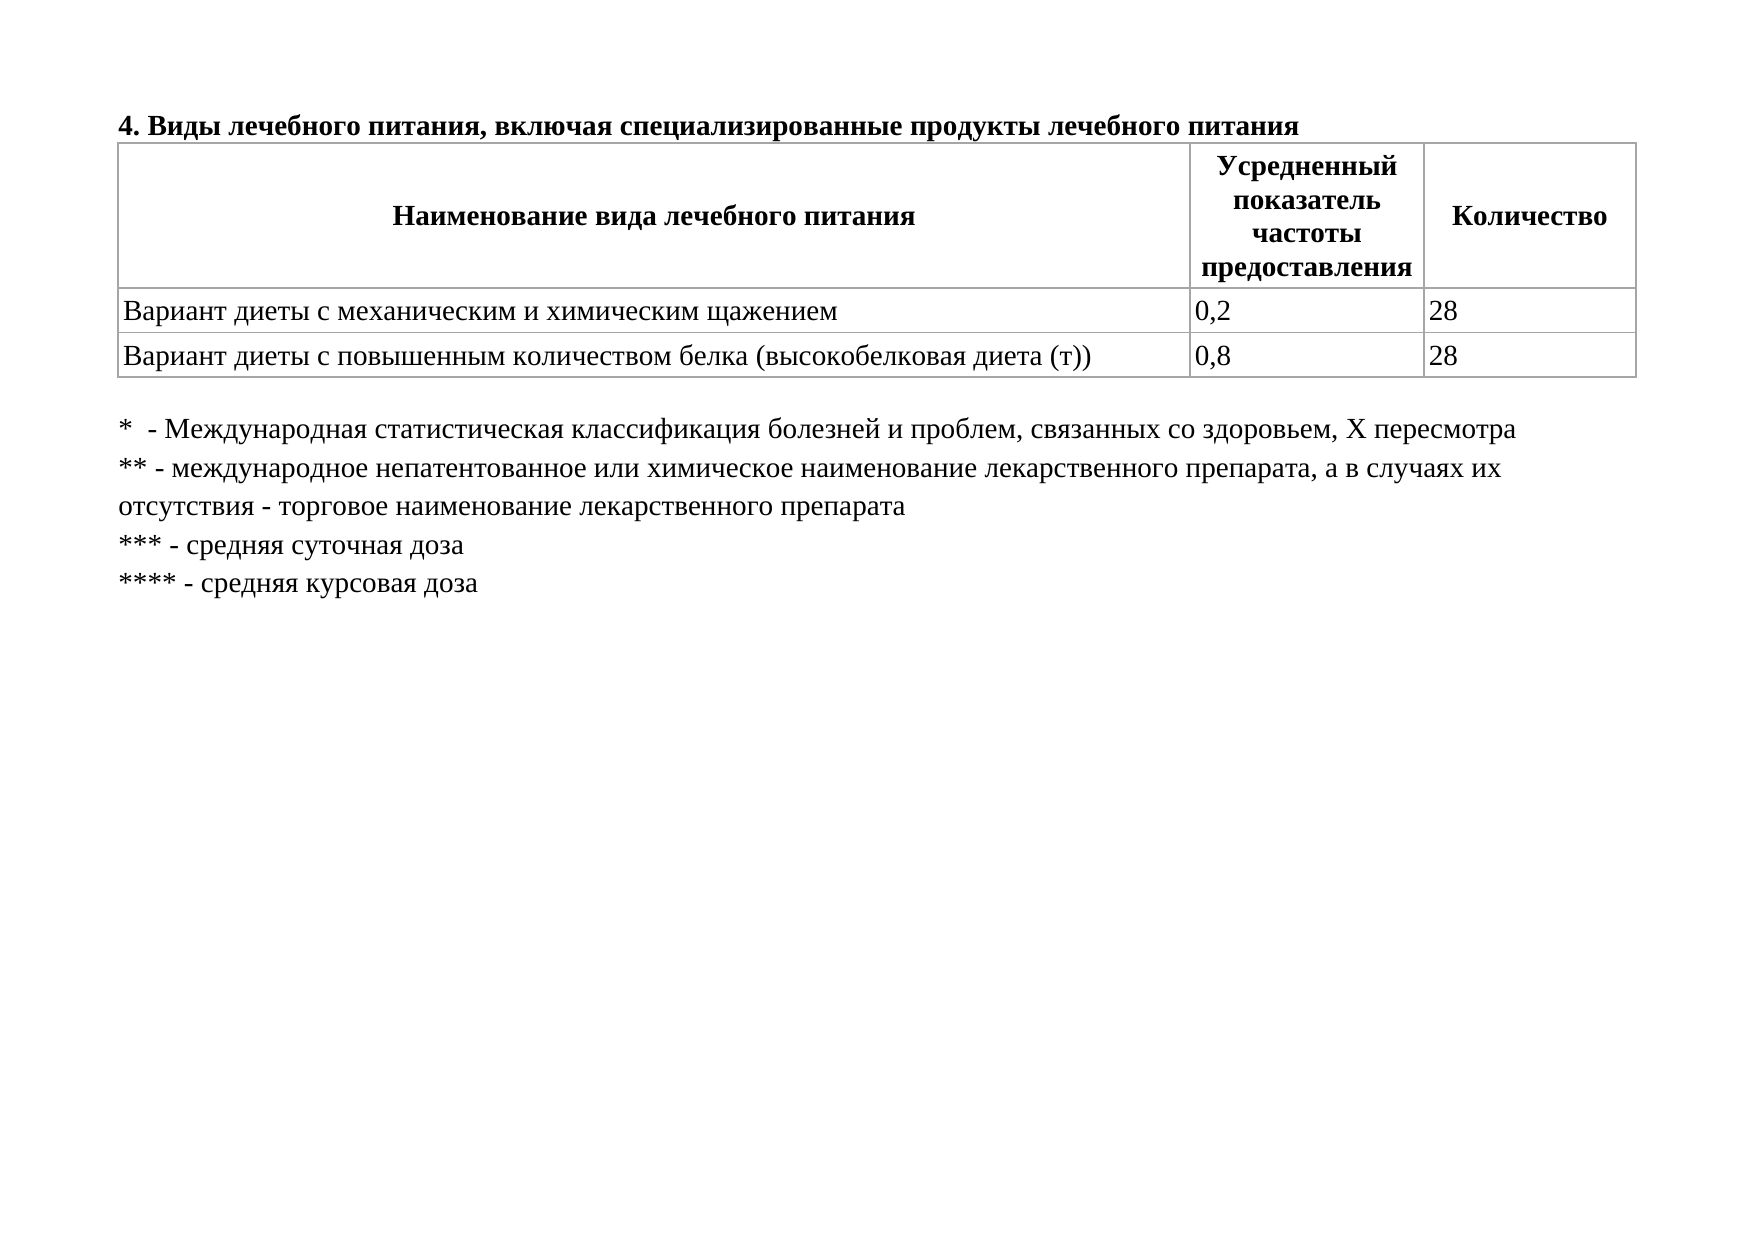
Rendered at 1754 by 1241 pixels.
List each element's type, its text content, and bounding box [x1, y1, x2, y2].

table_cell Вариант диеты с механическим и химическим щажением [119, 289, 1189, 332]
table_header Количество [1425, 144, 1635, 287]
table_cell 0,2 [1191, 289, 1423, 332]
text 4. Виды лечебного питания, включая специализированные продукты лечебного питания [118, 108, 1636, 142]
table_cell 0,8 [1191, 333, 1423, 376]
table_header Усредненный показатель частоты предоставления [1191, 144, 1423, 287]
table_cell 28 [1425, 333, 1635, 376]
text **** - средняя курсовая доза [118, 565, 1636, 599]
table_cell 28 [1425, 289, 1635, 332]
text ** - международное непатентованное или химическое наименование лекарственного препарата, а в случаях их отсутствия - торговое наименование лекарственного препарата [118, 450, 1636, 522]
table_cell Вариант диеты с повышенным количеством белка (высокобелковая диета (т)) [119, 333, 1189, 376]
text * - Международная статистическая классификация болезней и проблем, связанных со здоровьем, Х пересмотра [118, 411, 1636, 445]
text *** - средняя суточная доза [118, 527, 1636, 560]
table_header Наименование вида лечебного питания [119, 144, 1189, 287]
